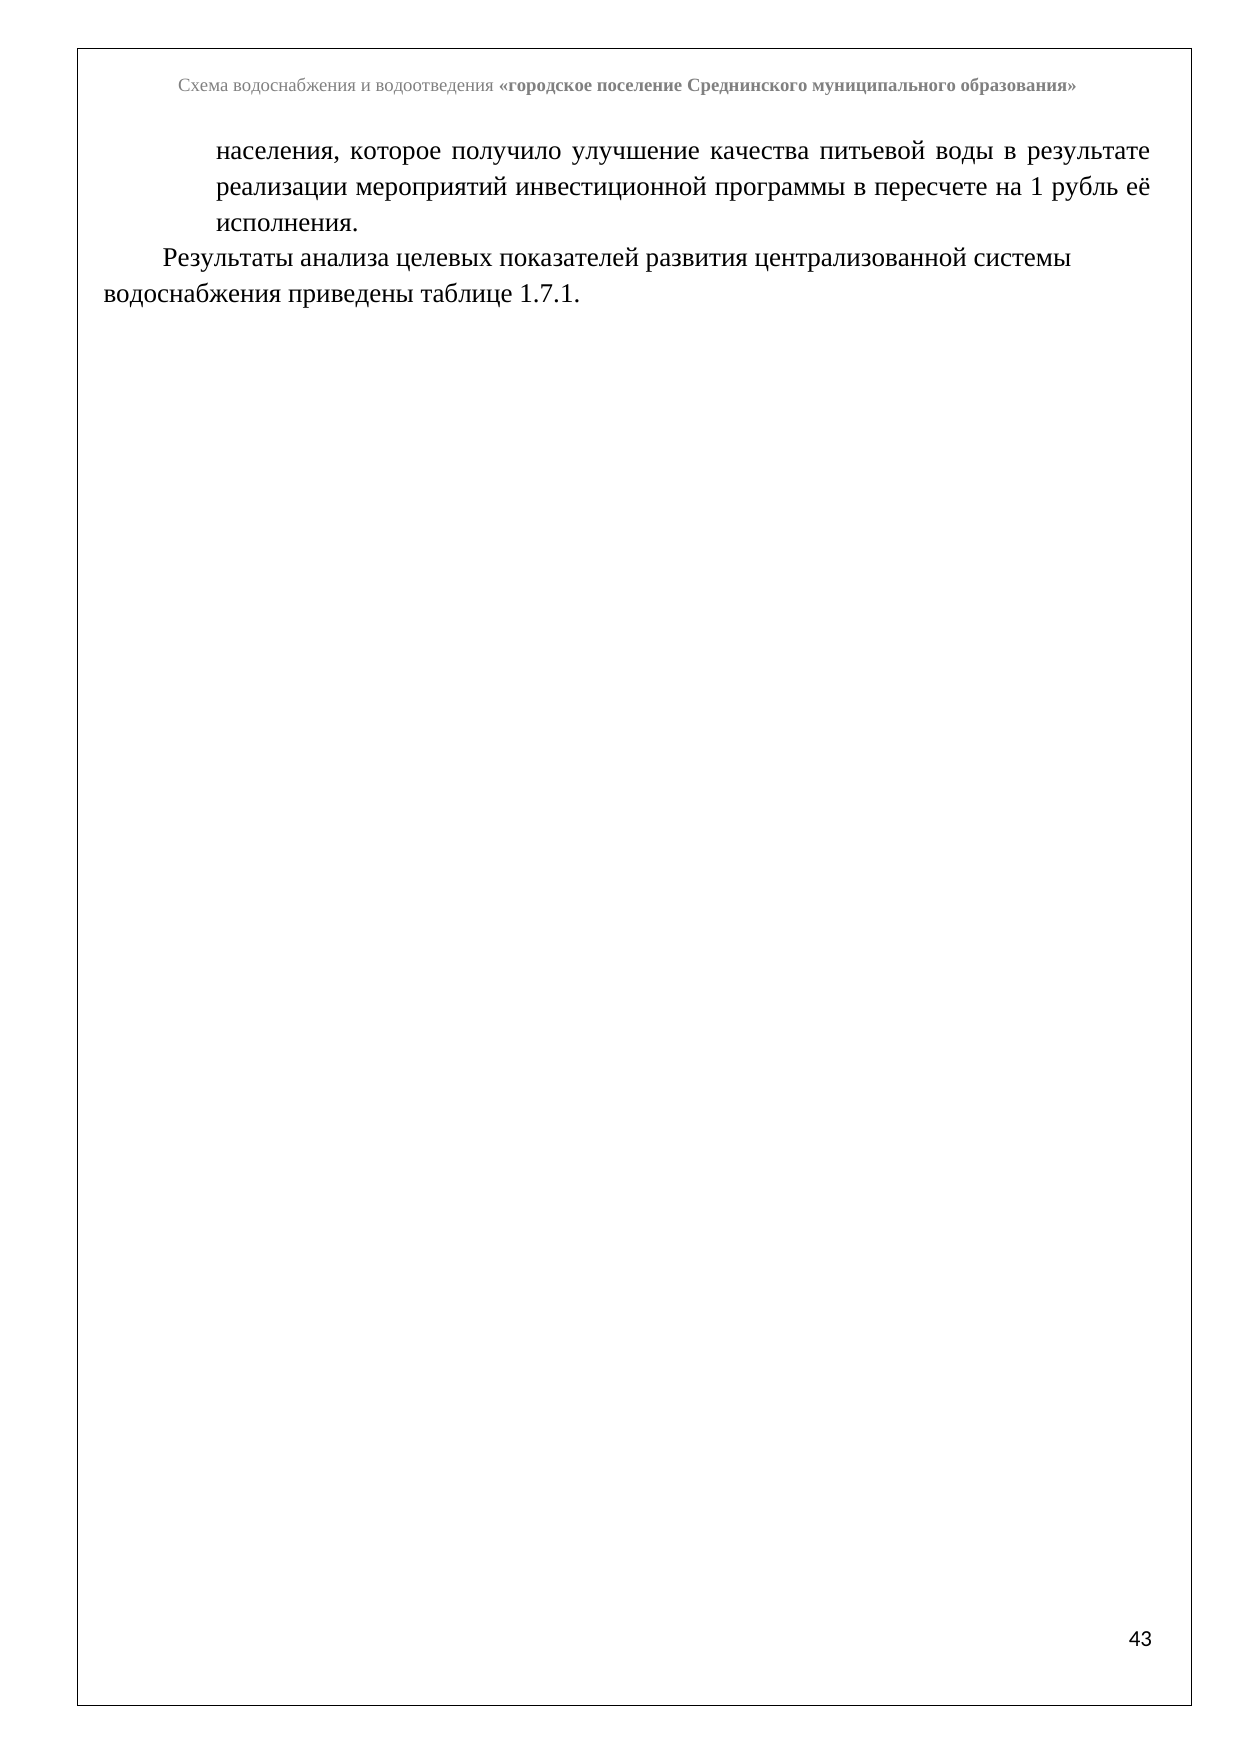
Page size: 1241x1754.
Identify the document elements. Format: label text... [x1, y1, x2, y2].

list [178, 134, 1152, 237]
text Результаты анализа целевых показателей развития централизованной системы водоснабжения приведены таблице 1.7.1. [103, 241, 1152, 308]
